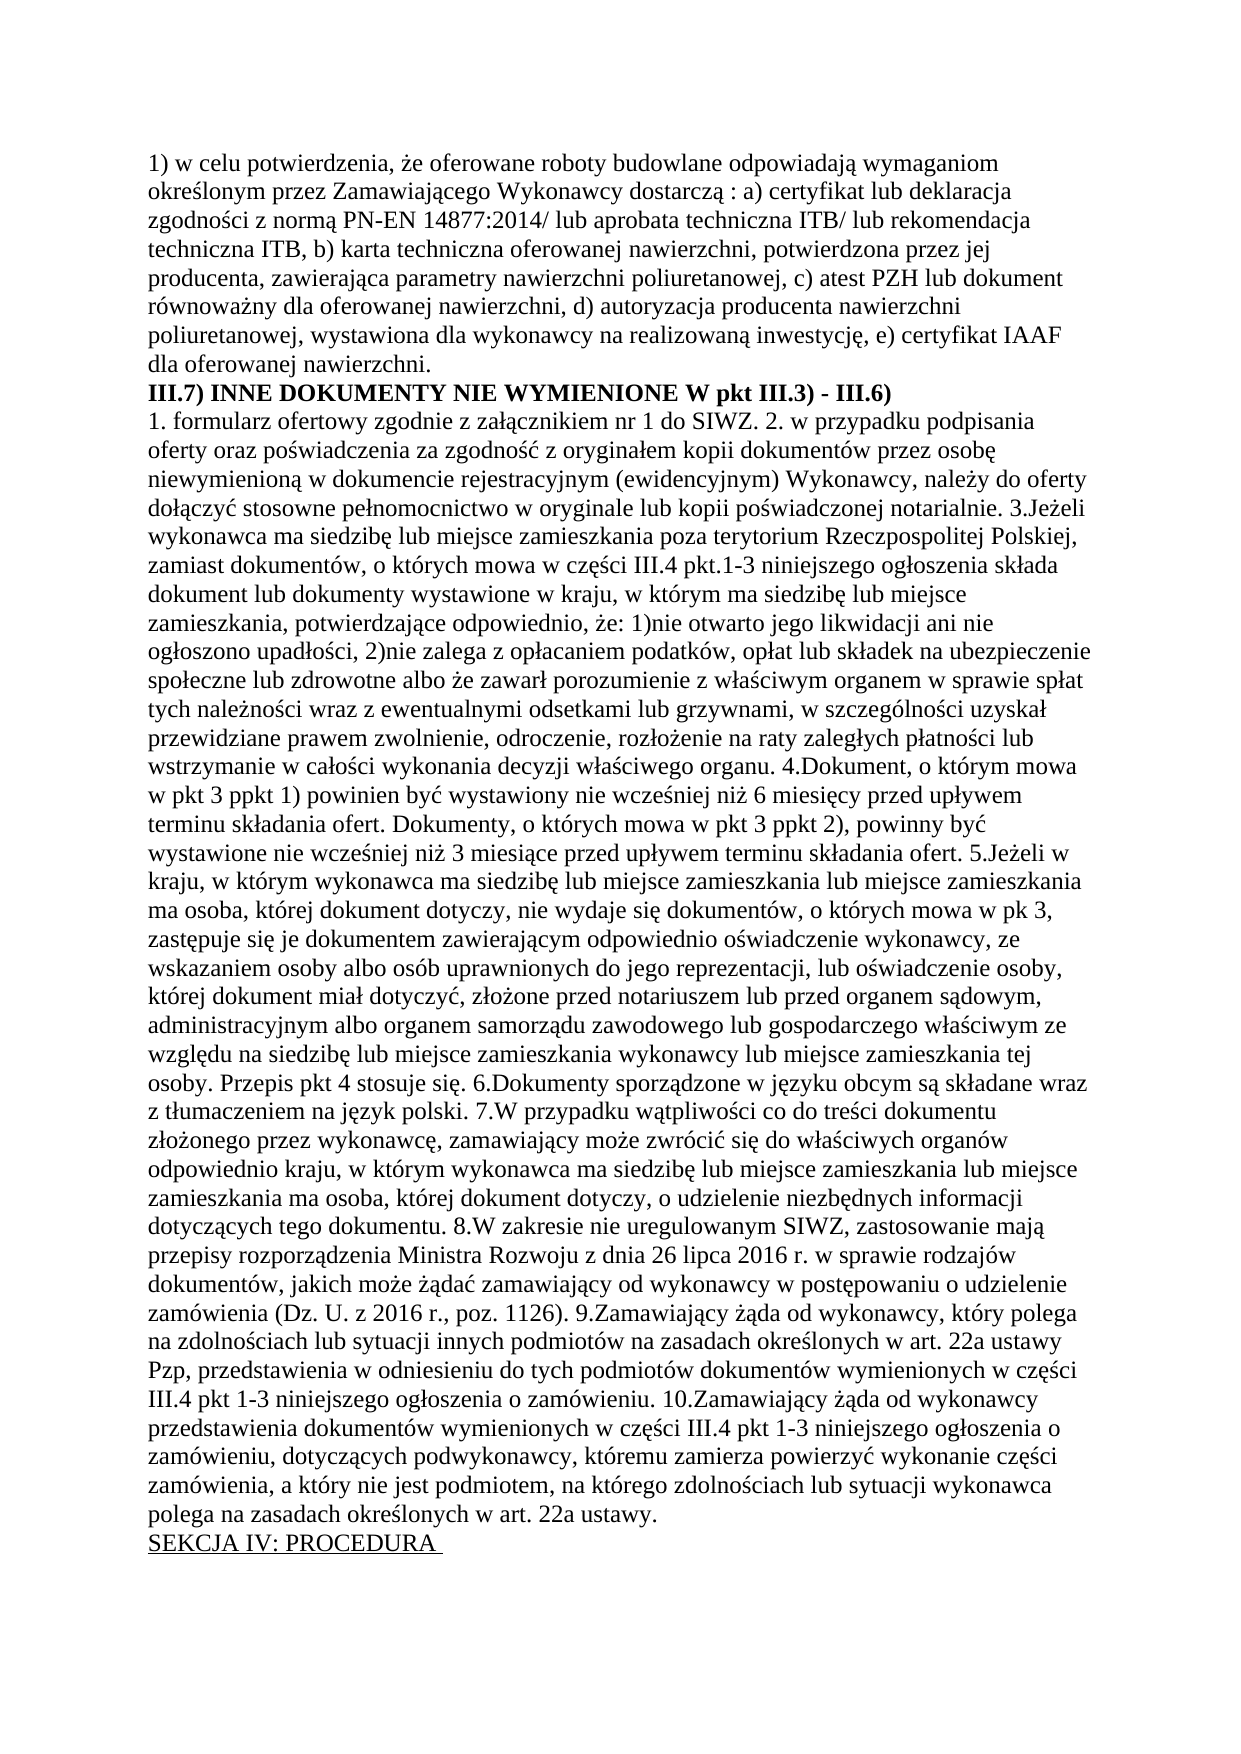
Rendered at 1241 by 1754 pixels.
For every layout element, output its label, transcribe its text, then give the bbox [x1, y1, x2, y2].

text III.7) INNE DOKUMENTY NIE WYMIENIONE W pkt III.3) - III.6) [148, 378, 1093, 406]
text 1) w celu potwierdzenia, że oferowane roboty budowlane odpowiadają wymaganiom określonym przez Zamawiającego Wykonawcy dostarczą : a) certyfikat lub deklaracja zgodności z normą PN-EN 14877:2014/ lub aprobata techniczna ITB/ lub rekomendacja techniczna ITB, b) karta techniczna oferowanej nawierzchni, potwierdzona przez jej producenta, zawierająca parametry nawierzchni poliuretanowej, c) atest PZH lub dokument równoważny dla oferowanej nawierzchni, d) autoryzacja producenta nawierzchni poliuretanowej, wystawiona dla wykonawcy na realizowaną inwestycję, e) certyfikat IAAF dla oferowanej nawierzchni. [148, 148, 1093, 378]
text SEKCJA IV: PROCEDURA [148, 1528, 1093, 1556]
text 1. formularz ofertowy zgodnie z załącznikiem nr 1 do SIWZ. 2. w przypadku podpisania oferty oraz poświadczenia za zgodność z oryginałem kopii dokumentów przez osobę niewymienioną w dokumencie rejestracyjnym (ewidencyjnym) Wykonawcy, należy do oferty dołączyć stosowne pełnomocnictwo w oryginale lub kopii poświadczonej notarialnie. 3.Jeżeli wykonawca ma siedzibę lub miejsce zamieszkania poza terytorium Rzeczpospolitej Polskiej, zamiast dokumentów, o których mowa w części III.4 pkt.1-3 niniejszego ogłoszenia składa dokument lub dokumenty wystawione w kraju, w którym ma siedzibę lub miejsce zamieszkania, potwierdzające odpowiednio, że: 1)nie otwarto jego likwidacji ani nie ogłoszono upadłości, 2)nie zalega z opłacaniem podatków, opłat lub składek na ubezpieczenie społeczne lub zdrowotne albo że zawarł porozumienie z właściwym organem w sprawie spłat tych należności wraz z ewentualnymi odsetkami lub grzywnami, w szczególności uzyskał przewidziane prawem zwolnienie, odroczenie, rozłożenie na raty zaległych płatności lub wstrzymanie w całości wykonania decyzji właściwego organu. 4.Dokument, o którym mowa w pkt 3 ppkt 1) powinien być wystawiony nie wcześniej niż 6 miesięcy przed upływem terminu składania ofert. Dokumenty, o których mowa w pkt 3 ppkt 2), powinny być wystawione nie wcześniej niż 3 miesiące przed upływem terminu składania ofert. 5.Jeżeli w kraju, w którym wykonawca ma siedzibę lub miejsce zamieszkania lub miejsce zamieszkania ma osoba, której dokument dotyczy, nie wydaje się dokumentów, o których mowa w pk 3, zastępuje się je dokumentem zawierającym odpowiednio oświadczenie wykonawcy, ze wskazaniem osoby albo osób uprawnionych do jego reprezentacji, lub oświadczenie osoby, której dokument miał dotyczyć, złożone przed notariuszem lub przed organem sądowym, administracyjnym albo organem samorządu zawodowego lub gospodarczego właściwym ze względu na siedzibę lub miejsce zamieszkania wykonawcy lub miejsce zamieszkania tej osoby. Przepis pkt 4 stosuje się. 6.Dokumenty sporządzone w języku obcym są składane wraz z tłumaczeniem na język polski. 7.W przypadku wątpliwości co do treści dokumentu złożonego przez wykonawcę, zamawiający może zwrócić się do właściwych organów odpowiednio kraju, w którym wykonawca ma siedzibę lub miejsce zamieszkania lub miejsce zamieszkania ma osoba, której dokument dotyczy, o udzielenie niezbędnych informacji dotyczących tego dokumentu. 8.W zakresie nie uregulowanym SIWZ, zastosowanie mają przepisy rozporządzenia Ministra Rozwoju z dnia 26 lipca 2016 r. w sprawie rodzajów dokumentów, jakich może żądać zamawiający od wykonawcy w postępowaniu o udzielenie zamówienia (Dz. U. z 2016 r., poz. 1126). 9.Zamawiający żąda od wykonawcy, który polega na zdolnościach lub sytuacji innych podmiotów na zasadach określonych w art. 22a ustawy Pzp, przedstawienia w odniesieniu do tych podmiotów dokumentów wymienionych w części III.4 pkt 1-3 niniejszego ogłoszenia o zamówieniu. 10.Zamawiający żąda od wykonawcy przedstawienia dokumentów wymienionych w części III.4 pkt 1-3 niniejszego ogłoszenia o zamówieniu, dotyczących podwykonawcy, któremu zamierza powierzyć wykonanie części zamówienia, a który nie jest podmiotem, na którego zdolnościach lub sytuacji wykonawca polega na zasadach określonych w art. 22a ustawy. [148, 406, 1093, 1528]
